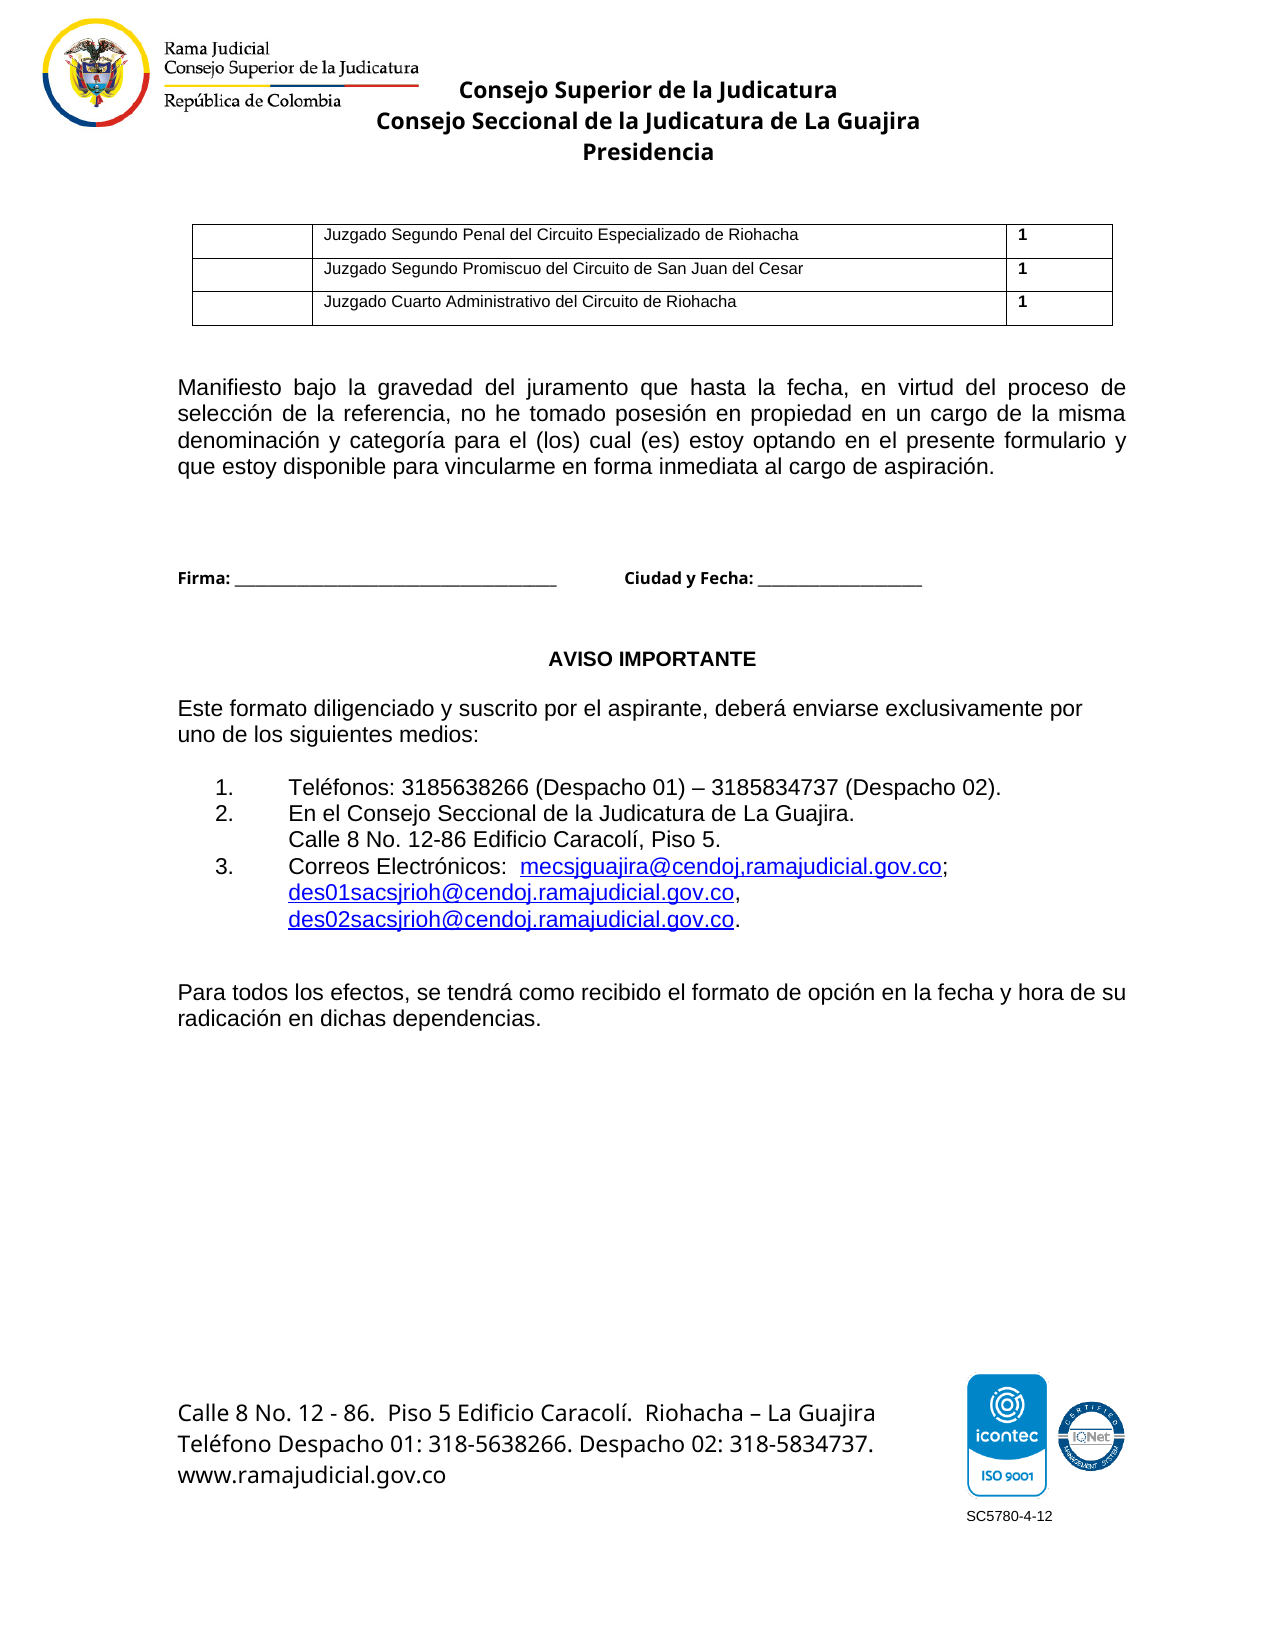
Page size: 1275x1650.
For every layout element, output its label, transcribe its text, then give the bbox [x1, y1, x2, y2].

list Calle 8 No. 12-86 Edificio Caracolí, Piso 5. [288, 826, 1127, 853]
picture [34, 7, 427, 138]
table_cell [193, 259, 312, 291]
table_cell 1 [1007, 292, 1112, 325]
text Manifiesto bajo la gravedad del juramento que hasta la fecha, en virtud del proceso de selección de la referencia, no he tomado posesión en propiedad en un cargo de la misma denominación y categoría para el (los) cual (es) estoy optando en el presente formulario y que estoy disponible para vincularme en forma inmediata al cargo de aspiración. [177, 374, 1127, 479]
table_cell 1 [1007, 259, 1112, 291]
table_cell Juzgado Segundo Promiscuo del Circuito de San Juan del Cesar [313, 259, 1006, 291]
list En el Consejo Seccional de la Judicatura de La Guajira. [215, 800, 1127, 826]
table_cell Juzgado Segundo Penal del Circuito Especializado de Riohacha [313, 225, 1006, 257]
table_cell [193, 225, 312, 257]
table_cell [193, 292, 312, 325]
text Firma: _______________________________________________ Ciudad y Fecha: ________________________ [177, 567, 1127, 589]
text Para todos los efectos, se tendrá como recibido el formato de opción en la fecha y hora de su radicación en dichas dependencias. [177, 979, 1127, 1032]
picture [961, 1370, 1050, 1501]
text Este formato diligenciado y suscrito por el aspirante, deberá enviarse exclusivamente por uno de los siguientes medios: [177, 695, 1127, 747]
list Correos Electrónicos: mecsjguajira@cendoj,ramajudicial.gov.co; des01sacsjrioh@cendoj.ramajudicial.gov.co, des02sacsjrioh@cendoj.ramajudicial.gov.co. [215, 853, 1127, 932]
picture [1054, 1396, 1130, 1474]
table_cell Juzgado Cuarto Administrativo del Circuito de Riohacha [313, 292, 1006, 325]
list Teléfonos: 3185638266 (Despacho 01) – 3185834737 (Despacho 02). [215, 774, 1127, 800]
table_cell 1 [1007, 225, 1112, 257]
text AVISO IMPORTANTE [177, 647, 1127, 671]
